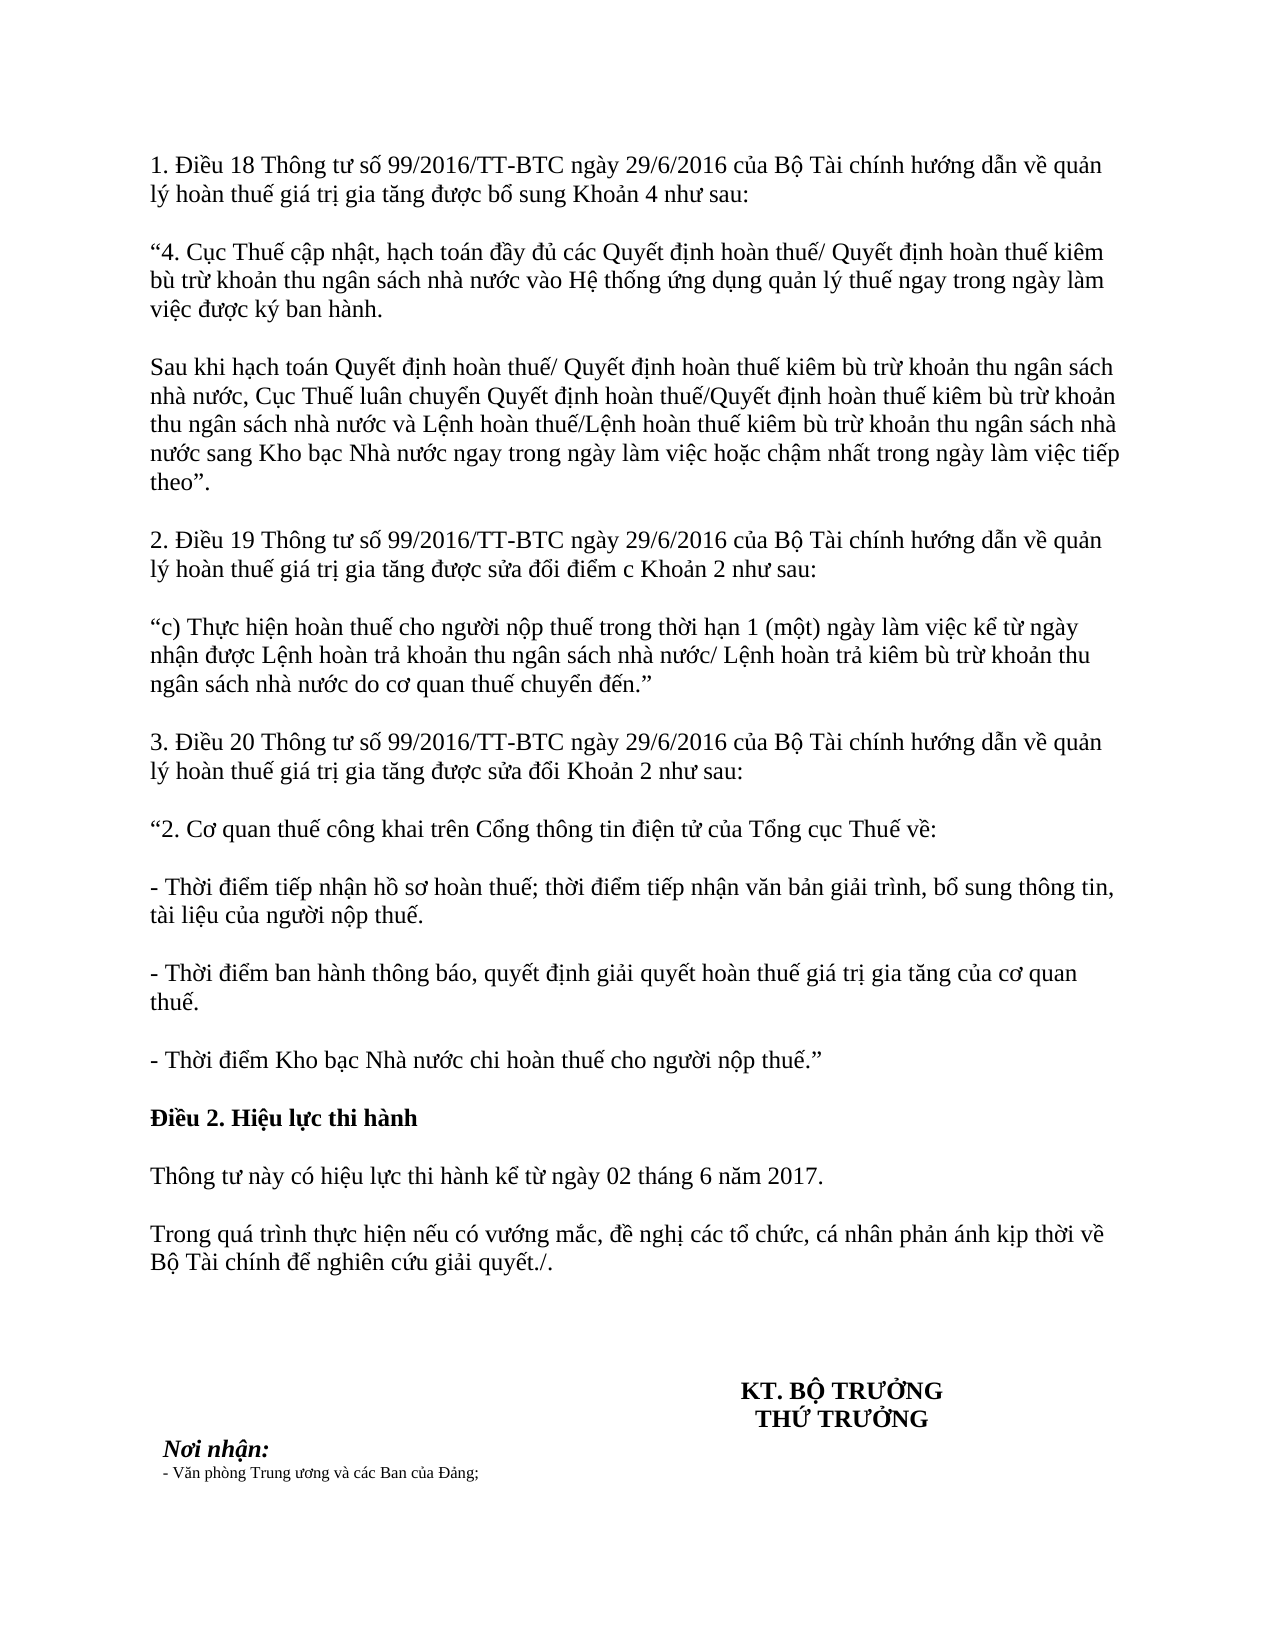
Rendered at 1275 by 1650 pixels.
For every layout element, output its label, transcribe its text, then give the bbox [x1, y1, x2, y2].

text 1. Điều 18 Thông tư số 99/2016/TT-BTC ngày 29/6/2016 của Bộ Tài chính hướng dẫn về quản lý hoàn thuế giá trị gia tăng được bổ sung Khoản 4 như sau: [150, 150, 1125, 207]
text “c) Thực hiện hoàn thuế cho người nộp thuế trong thời hạn 1 (một) ngày làm việc kể từ ngày nhận được Lệnh hoàn trả khoản thu ngân sách nhà nước/ Lệnh hoàn trả kiêm bù trừ khoản thu ngân sách nhà nước do cơ quan thuế chuyển đến.” [150, 612, 1125, 698]
text - Thời điểm ban hành thông báo, quyết định giải quyết hoàn thuế giá trị gia tăng của cơ quan thuế. [150, 958, 1125, 1016]
text Điều 2. Hiệu lực thi hành [150, 1103, 1125, 1132]
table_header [611, 1363, 1073, 1491]
text - Thời điểm Kho bạc Nhà nước chi hoàn thuế cho người nộp thuế.” [150, 1045, 1125, 1074]
text 2. Điều 19 Thông tư số 99/2016/TT-BTC ngày 29/6/2016 của Bộ Tài chính hướng dẫn về quản lý hoàn thuế giá trị gia tăng được sửa đổi điểm c Khoản 2 như sau: [150, 525, 1125, 582]
text “4. Cục Thuế cập nhật, hạch toán đầy đủ các Quyết định hoàn thuế/ Quyết định hoàn thuế kiêm bù trừ khoản thu ngân sách nhà nước vào Hệ thống ứng dụng quản lý thuế ngay trong ngày làm việc được ký ban hành. [150, 237, 1125, 323]
text Thông tư này có hiệu lực thi hành kể từ ngày 02 tháng 6 năm 2017. [150, 1161, 1125, 1189]
text Trong quá trình thực hiện nếu có vướng mắc, đề nghị các tổ chức, cá nhân phản ánh kịp thời về Bộ Tài chính để nghiên cứu giải quyết./. [150, 1219, 1125, 1276]
text Sau khi hạch toán Quyết định hoàn thuế/ Quyết định hoàn thuế kiêm bù trừ khoản thu ngân sách nhà nước, Cục Thuế luân chuyển Quyết định hoàn thuế/Quyết định hoàn thuế kiêm bù trừ khoản thu ngân sách nhà nước và Lệnh hoàn thuế/Lệnh hoàn thuế kiêm bù trừ khoản thu ngân sách nhà nước sang Kho bạc Nhà nước ngay trong ngày làm việc hoặc chậm nhất trong ngày làm việc tiếp theo”. [150, 352, 1125, 496]
text “2. Cơ quan thuế công khai trên Cổng thông tin điện tử của Tổng cục Thuế về: [150, 814, 1125, 842]
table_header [151, 1363, 611, 1491]
text - Thời điểm tiếp nhận hồ sơ hoàn thuế; thời điểm tiếp nhận văn bản giải trình, bổ sung thông tin, tài liệu của người nộp thuế. [150, 872, 1125, 929]
text 3. Điều 20 Thông tư số 99/2016/TT-BTC ngày 29/6/2016 của Bộ Tài chính hướng dẫn về quản lý hoàn thuế giá trị gia tăng được sửa đổi Khoản 2 như sau: [150, 727, 1125, 784]
